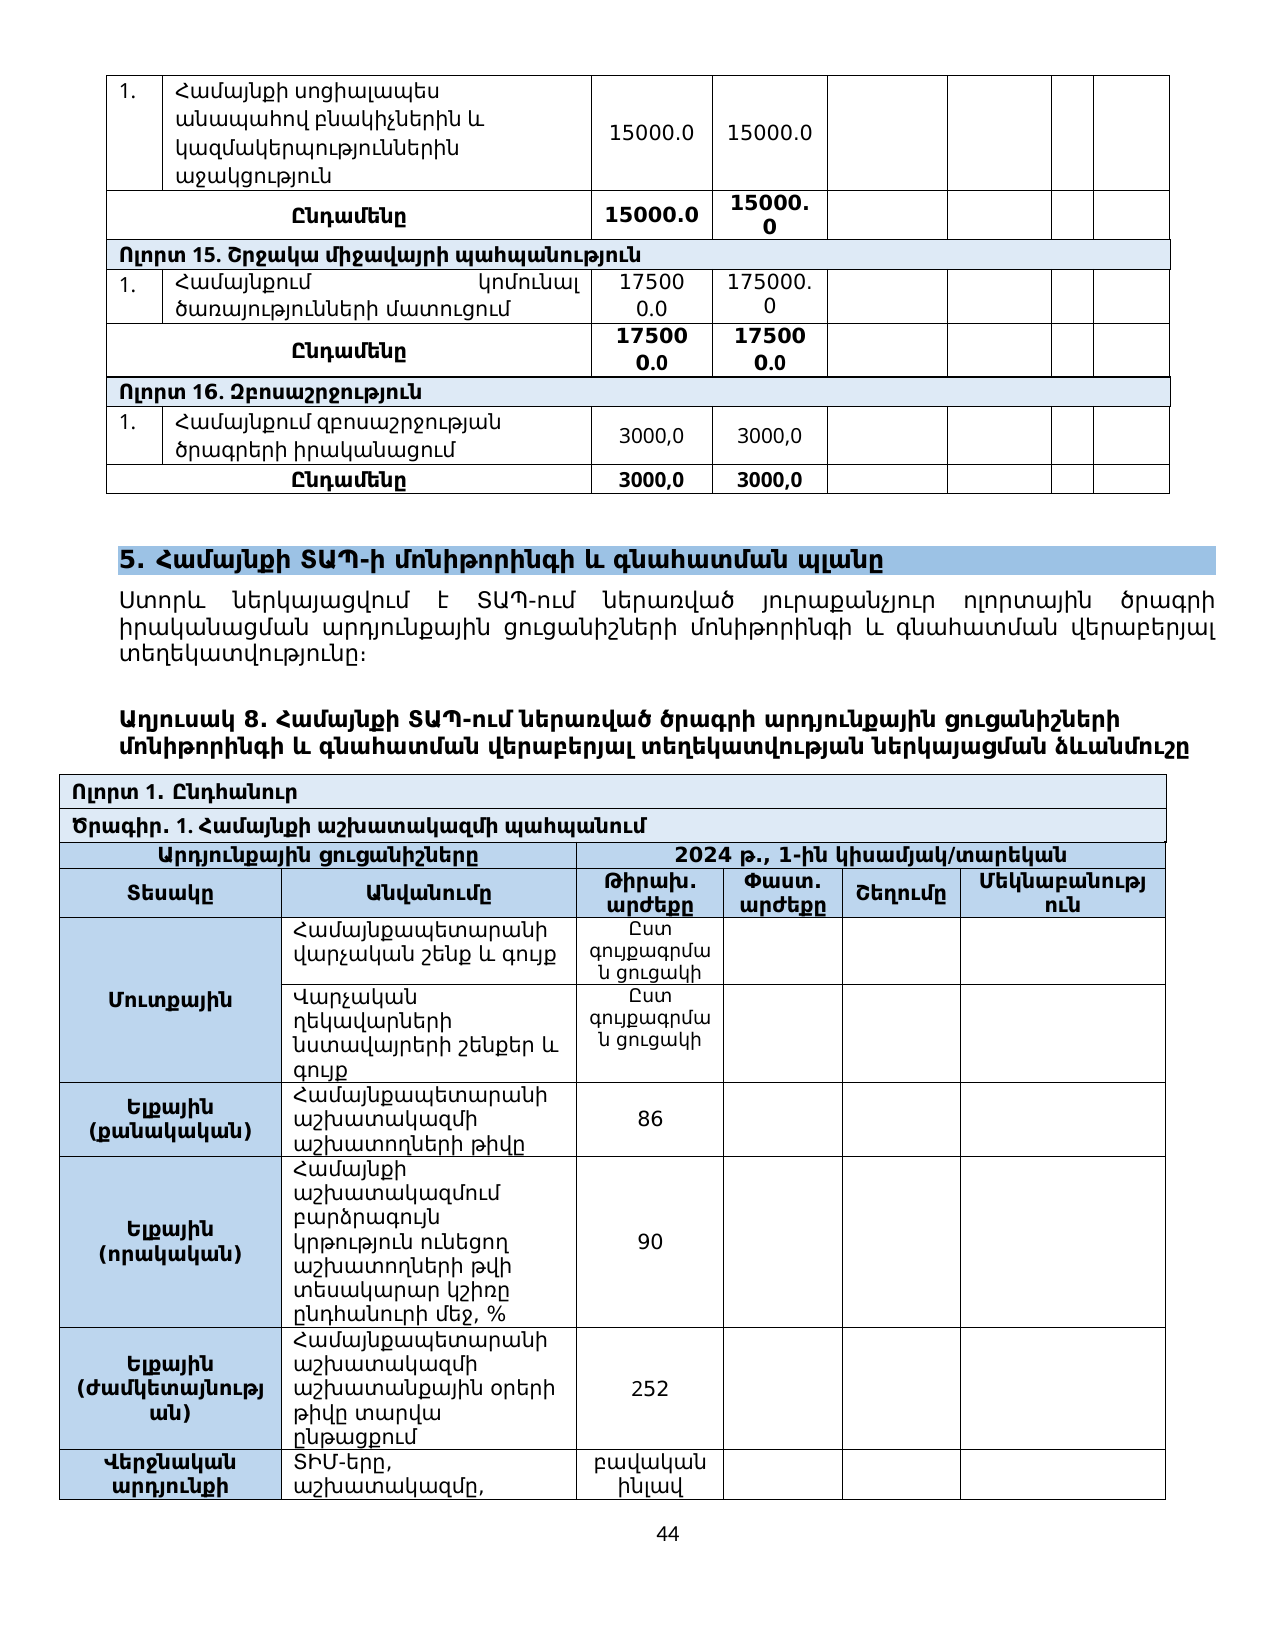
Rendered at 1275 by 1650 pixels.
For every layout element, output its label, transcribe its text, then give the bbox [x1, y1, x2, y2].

text Աղյուսակ 8. Համայնքի ՏԱՊ-ում ներառված ծրագրի արդյունքային ցուցանիշների մոնիթորինգի և գնահատման վերաբերյալ տեղեկատվության ներկայացման ձևանմուշը [118, 706, 1216, 760]
table_cell Թիրախ. արժեքը [577, 869, 723, 917]
table_cell [948, 465, 1051, 493]
table_cell Ընդամենը [107, 324, 591, 376]
table_cell Համայնքում կոմունալ ծառայությունների մատուցում [163, 270, 591, 323]
table_cell 1. [107, 407, 162, 464]
table_cell [724, 1083, 842, 1156]
table_cell [724, 1328, 842, 1449]
table_cell 90 [577, 1157, 723, 1327]
table_cell [1094, 270, 1169, 323]
table_cell [1052, 191, 1093, 239]
table_cell Համայնքի սոցիալապես անապահով բնակիչներին և կազմակերպություններին աջակցություն [163, 76, 591, 190]
table_cell [828, 191, 947, 239]
table_cell Ոլորտ 15. Շրջակա միջավայրի պահպանություն [107, 240, 1170, 269]
table_cell [724, 918, 842, 984]
table_cell [948, 324, 1051, 376]
table_cell Ելքային (քանակական) [60, 1083, 281, 1156]
table_cell [948, 76, 1051, 190]
table_cell [948, 191, 1051, 239]
table_cell [828, 270, 947, 323]
table_cell Տեսակը [60, 869, 281, 917]
table_cell [961, 918, 1165, 984]
table_cell [961, 985, 1165, 1082]
table_cell 175000.0 [713, 270, 827, 323]
table_cell Ծրագիր. 1. Համայնքի աշխատակազմի պահպանում [60, 809, 1166, 842]
table_cell [843, 918, 960, 984]
table_cell Համայնքի աշխատակազմում բարձրագույն կրթություն ունեցող աշխատողների թվի տեսակարար կշիռը ընդհանուրի մեջ, % [282, 1157, 576, 1327]
text Ստորև ներկայացվում է ՏԱՊ-ում ներառված յուրաքանչյուր ոլորտային ծրագրի իրականացման արդյունքային ցուցանիշների մոնիթորինգի և գնահատման վերաբերյալ տեղեկատվությունը։ [118, 587, 1216, 667]
table_cell բավականինլավ [577, 1450, 723, 1499]
subtitle Համայնքի ՏԱՊ-ի մոնիթորինգի և գնահատման պլանը [118, 546, 1216, 575]
table_cell 1. [107, 76, 162, 190]
table_cell 2024 թ., 1-ին կիսամյակ/տարեկան [577, 843, 1165, 868]
table_cell Մուտքային [60, 918, 281, 1082]
table_cell [1094, 465, 1169, 493]
table_cell [828, 76, 947, 190]
table_cell [843, 1157, 960, 1327]
table_cell [1094, 191, 1169, 239]
table_cell 175000.0 [592, 270, 712, 323]
table_cell [1094, 324, 1169, 376]
table_cell [724, 1157, 842, 1327]
table_cell [961, 1450, 1165, 1499]
table_cell [828, 324, 947, 376]
table_cell 15000.0 [713, 76, 827, 190]
table_cell [724, 985, 842, 1082]
table_cell Ըստ գույքագրման ցուցակի [577, 918, 723, 984]
table_cell Ելքային (ժամկետայնության) [60, 1328, 281, 1449]
table_cell [1094, 407, 1169, 464]
table_cell [843, 1450, 960, 1499]
table_cell Վերջնական արդյունքի [60, 1450, 281, 1499]
table_cell Ոլորտ 16. Զբոսաշրջություն [107, 378, 1170, 406]
table_cell [961, 1157, 1165, 1327]
table_cell Մեկնաբանություն [961, 869, 1165, 917]
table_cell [282, 1450, 576, 1499]
table_cell [1052, 270, 1093, 323]
table_cell Համայնքում զբոսաշրջության ծրագրերի իրականացում [163, 407, 591, 464]
table_cell Փաստ. արժեքը [724, 869, 842, 917]
table_cell [843, 985, 960, 1082]
table_cell 252 [577, 1328, 723, 1449]
table_cell [1052, 465, 1093, 493]
table_cell Վարչական ղեկավարների նստավայրերի շենքեր և գույք [282, 985, 576, 1082]
table_cell [948, 270, 1051, 323]
table_cell Անվանումը [282, 869, 576, 917]
table_cell [843, 1328, 960, 1449]
table_cell Համայնքապետարանի վարչական շենք և գույք [282, 918, 576, 984]
table_cell 3000,0 [713, 407, 827, 464]
table_cell 15000.0 [713, 191, 827, 239]
table_cell Արդյունքային ցուցանիշները [60, 843, 576, 868]
table_cell [1094, 76, 1169, 190]
table_cell [948, 407, 1051, 464]
table_cell 1. [107, 270, 162, 323]
table_cell [843, 1083, 960, 1156]
table_cell Համայնքապետարանի աշխատակազմի աշխատանքային օրերի թիվը տարվա ընթացքում [282, 1328, 576, 1449]
table_cell [961, 1083, 1165, 1156]
table_cell [828, 407, 947, 464]
table_cell Ըստ գույքագրման ցուցակի [577, 985, 723, 1082]
table_cell Ընդամենը [107, 191, 591, 239]
table_cell [828, 465, 947, 493]
table_cell 15000.0 [592, 191, 712, 239]
table_cell [1052, 407, 1093, 464]
table_cell 86 [577, 1083, 723, 1156]
table_cell 175000.0 [713, 324, 827, 376]
table_cell 3000,0 [592, 407, 712, 464]
table_cell [1052, 76, 1093, 190]
table_cell [724, 1450, 842, 1499]
table_cell 3000,0 [592, 465, 712, 493]
table_cell [961, 1328, 1165, 1449]
table_header Ոլորտ 1. Ընդհանուր [60, 775, 1166, 808]
table_cell 3000,0 [713, 465, 827, 493]
table_cell Ելքային (որակական) [60, 1157, 281, 1327]
table_cell 175000.0 [592, 324, 712, 376]
table_cell Շեղումը [843, 869, 960, 917]
table_cell [1052, 324, 1093, 376]
table_cell Ընդամենը [107, 465, 591, 493]
table_cell 15000.0 [592, 76, 712, 190]
table_cell Համայնքապետարանի աշխատակազմի աշխատողների թիվը [282, 1083, 576, 1156]
